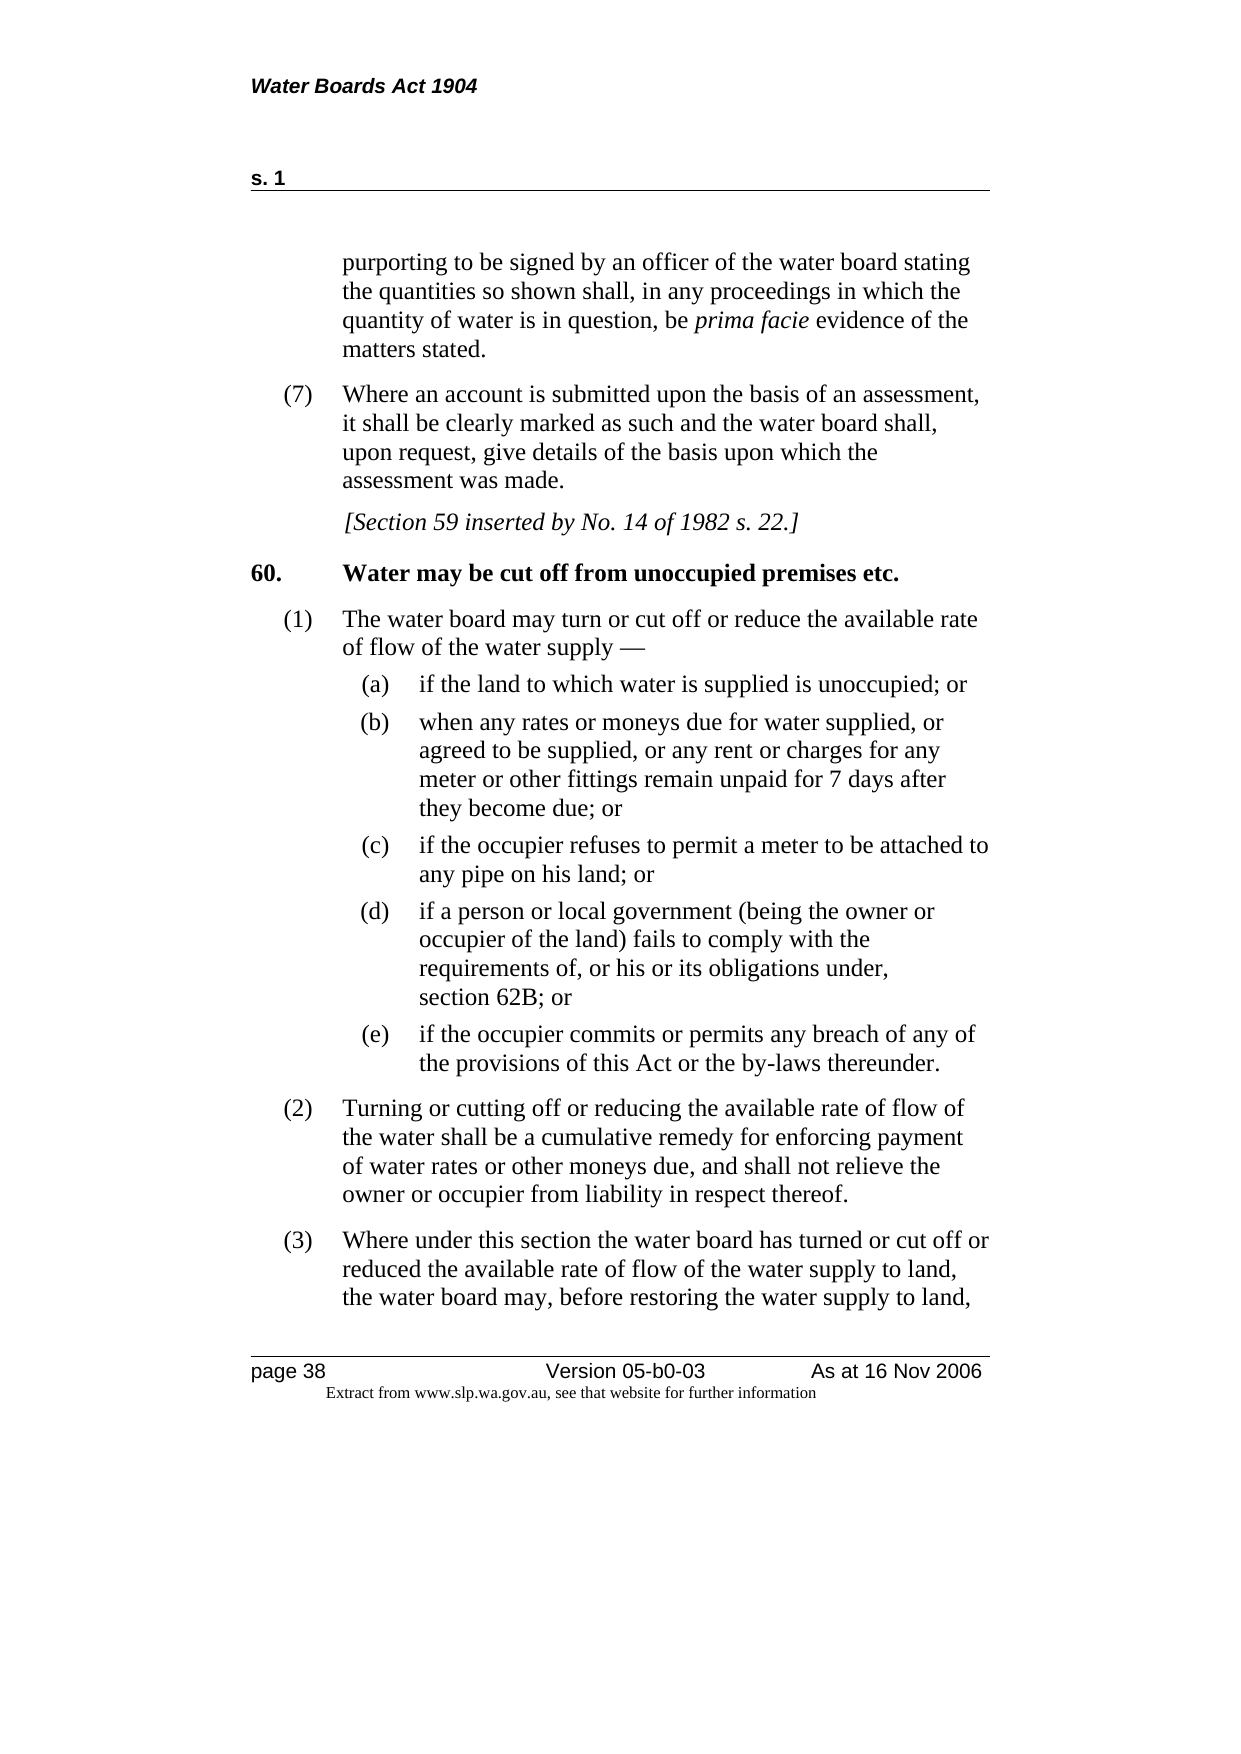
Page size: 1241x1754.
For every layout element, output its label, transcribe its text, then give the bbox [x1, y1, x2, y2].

text (c) if the occupier refuses to permit a meter to be attached to any pipe on his land; or [251, 830, 990, 887]
text [Section 59 inserted by No. 14 of 1982 s. 22.] [251, 507, 990, 535]
text (1) The water board may turn or cut off or reduce the available rate of flow of the water supply — [251, 604, 990, 661]
text (7) Where an account is submitted upon the basis of an assessment, it shall be clearly marked as such and the water board shall, upon request, give details of the basis upon which the assessment was made. [251, 379, 990, 494]
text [251, 1225, 990, 1311]
subtitle 60. Water may be cut off from unoccupied premises etc. [251, 558, 990, 587]
text (2) Turning or cutting off or reducing the available rate of flow of the water shall be a cumulative remedy for enforcing payment of water rates or other moneys due, and shall not relieve the owner or occupier from liability in respect thereof. [251, 1093, 990, 1208]
text (d) if a person or local government (being the owner or occupier of the land) fails to comply with the requirements of, or his or its obligations under, section 62B; or [251, 896, 990, 1011]
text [251, 247, 990, 362]
text (a) if the land to which water is supplied is unoccupied; or [251, 669, 990, 698]
text (b) when any rates or moneys due for water supplied, or agreed to be supplied, or any rent or charges for any meter or other fittings remain unpaid for 7 days after they become due; or [251, 707, 990, 822]
text (e) if the occupier commits or permits any breach of any of the provisions of this Act or the by-laws thereunder. [251, 1019, 990, 1077]
